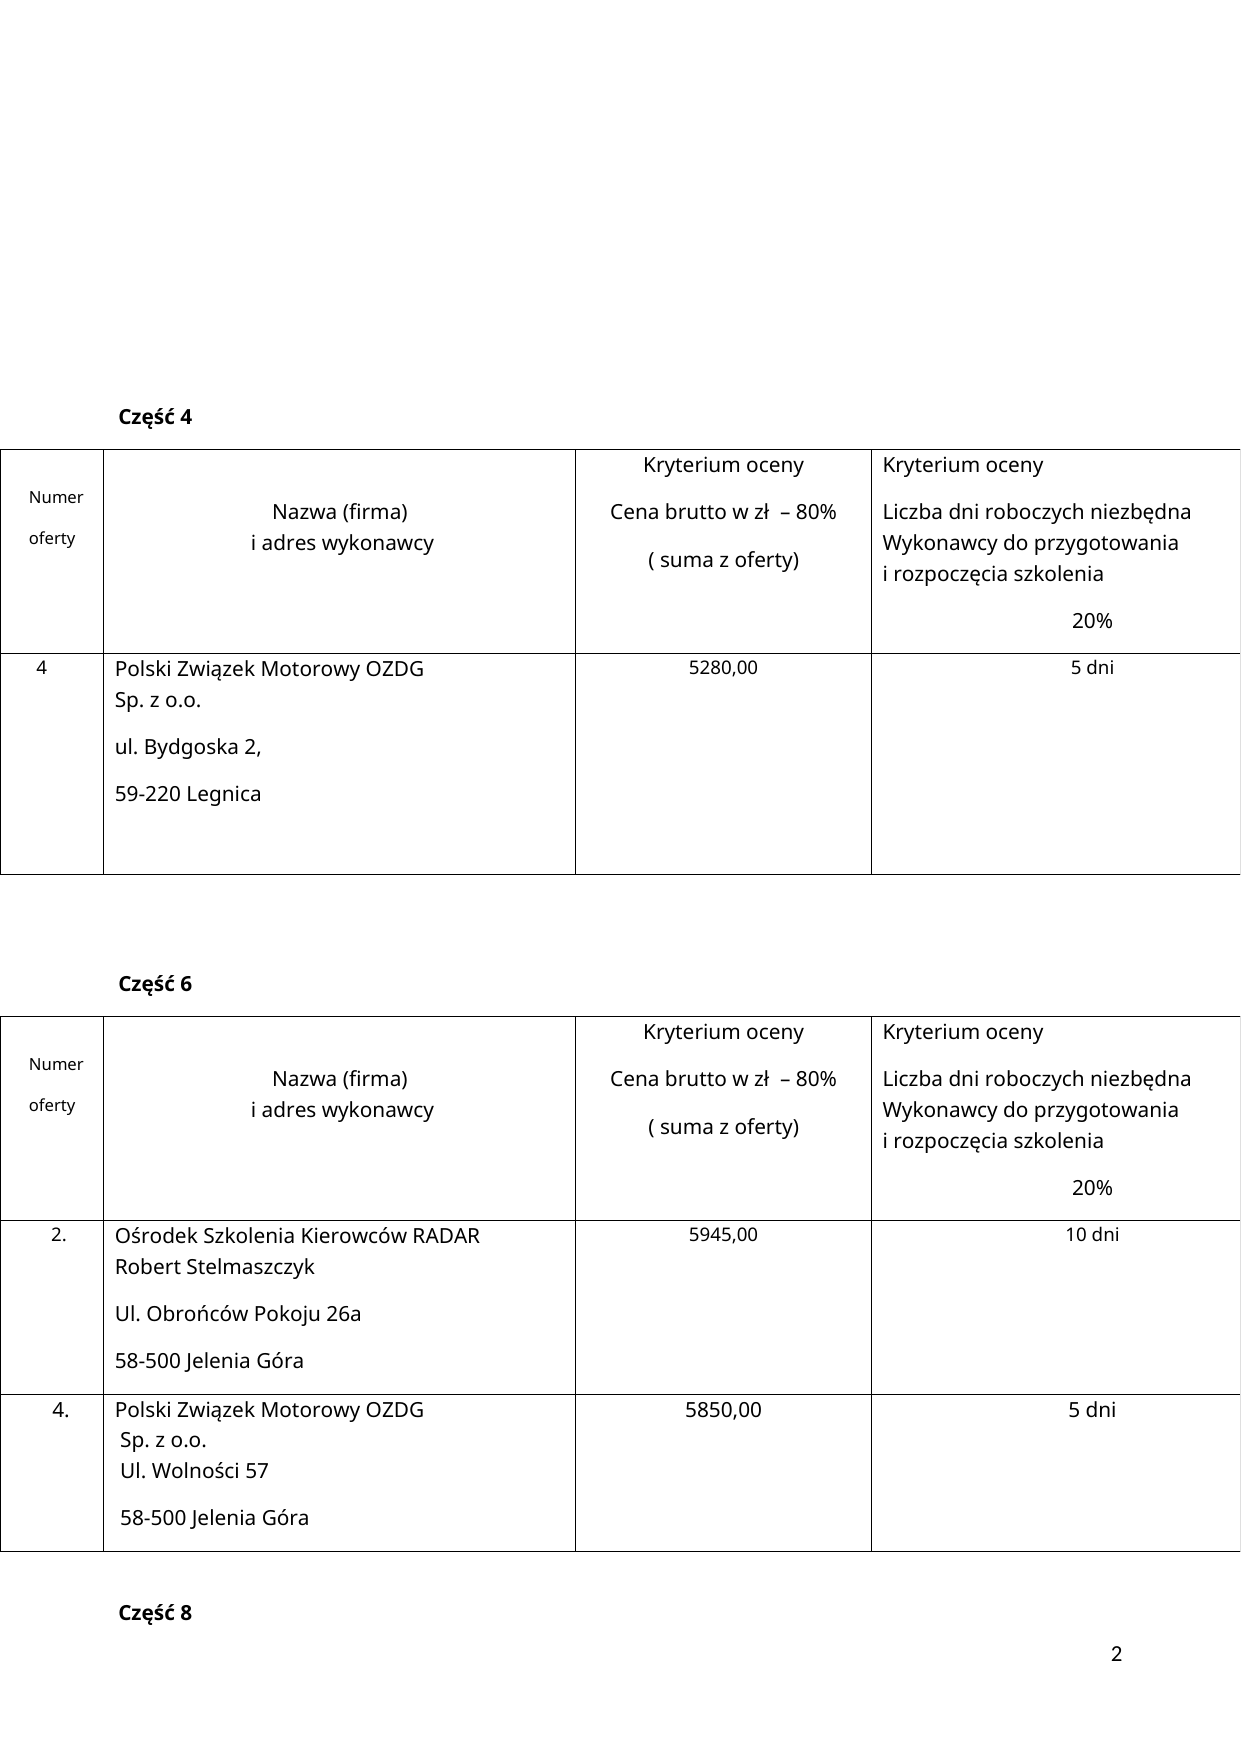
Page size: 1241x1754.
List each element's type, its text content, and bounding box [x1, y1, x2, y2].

table_header Kryterium oceny Liczba dni roboczych niezbędna Wykonawcy do przygotowania i rozpoczęcia szkolenia 20% [872, 450, 1240, 653]
table_cell 5280,00 [576, 654, 871, 874]
table_header Kryterium oceny Liczba dni roboczych niezbędna Wykonawcy do przygotowania i rozpoczęcia szkolenia 20% [872, 1017, 1240, 1220]
table_header Nazwa (firma) i adres wykonawcy [104, 1017, 575, 1220]
table_cell 1 2. [1, 1221, 103, 1394]
table_header Kryterium oceny Cena brutto w zł – 80% ( suma z oferty) [576, 1017, 871, 1220]
table_cell 4. [1, 1395, 103, 1551]
table_cell Polski Związek Motorowy OZDG Sp. z o.o. Ul. Wolności 57 58-500 Jelenia Góra [104, 1395, 575, 1551]
text Część 4 [118, 402, 1122, 430]
text Część 6 [118, 969, 1122, 997]
table_cell 4 4 [1, 654, 103, 874]
table_cell Polski Związek Motorowy OZDG Sp. z o.o. ul. Bydgoska 2, 59-220 Legnica [104, 654, 575, 874]
text Część 8 [118, 1598, 1122, 1627]
table_cell 5 dni [872, 654, 1240, 874]
table_header Nazwa (firma) i adres wykonawcy [104, 450, 575, 653]
table_cell Ośrodek Szkolenia Kierowców RADAR Robert Stelmaszczyk Ul. Obrońców Pokoju 26a 58-500 Jelenia Góra [104, 1221, 575, 1394]
table_cell 5945,00 [576, 1221, 871, 1394]
table_header Kryterium oceny Cena brutto w zł – 80% ( suma z oferty) [576, 450, 871, 653]
table_cell 10 dni [872, 1221, 1240, 1394]
table_header Numer oferty [1, 450, 103, 653]
table_header Numer oferty [1, 1017, 103, 1220]
table_cell 5850,00 [576, 1395, 871, 1551]
table_cell 5 dni [872, 1395, 1240, 1551]
